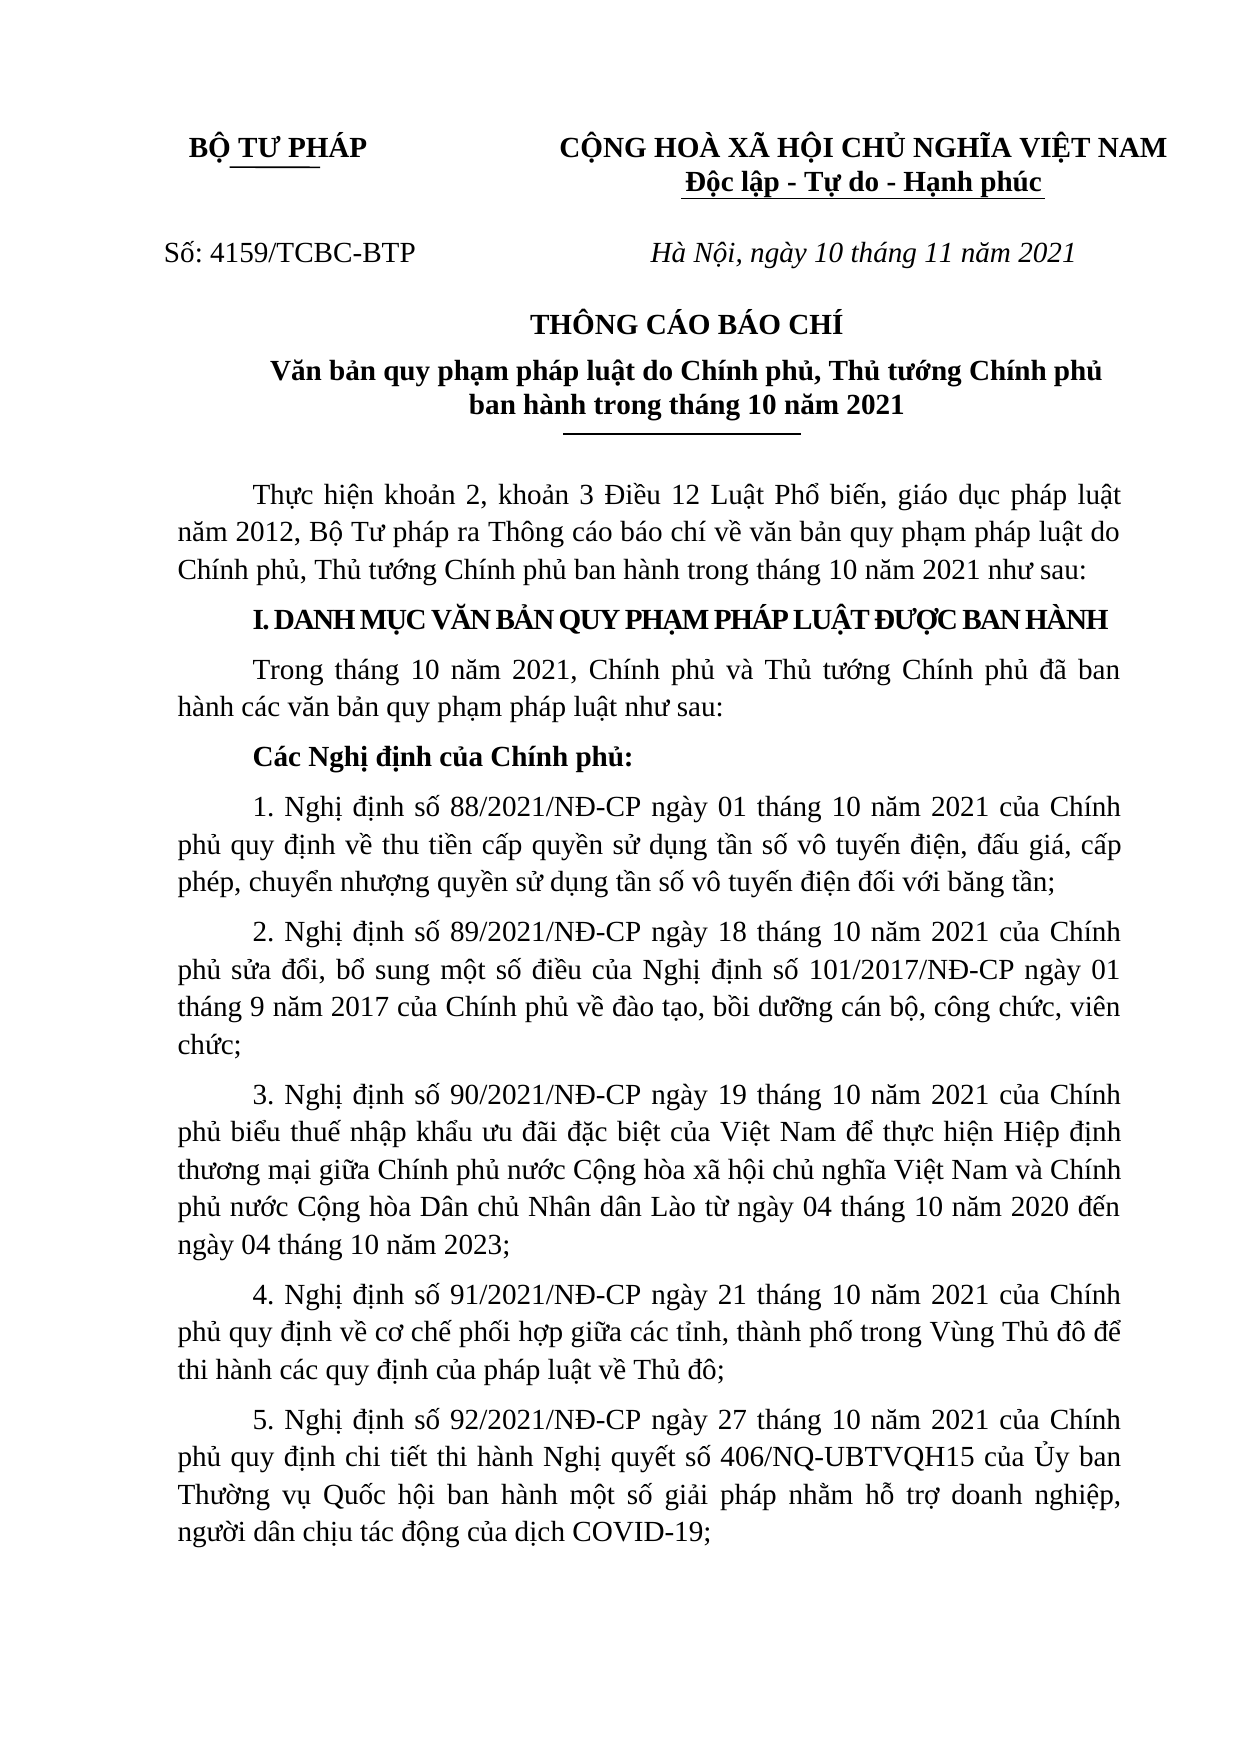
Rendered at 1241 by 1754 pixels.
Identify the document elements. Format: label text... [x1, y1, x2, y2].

text ban hành trong tháng 10 năm 2021 [177, 387, 1122, 421]
text Thực hiện khoản 2, khoản 3 Điều 12 Luật Phổ biến, giáo dục pháp luật năm 2012, Bộ Tư pháp ra Thông cáo báo chí về văn bản quy phạm pháp luật do Chính phủ, Thủ tướng Chính phủ ban hành trong tháng 10 năm 2021 như sau: [177, 474, 1122, 587]
text THÔNG CÁO BÁO CHÍ [177, 307, 1122, 341]
table_header CỘNG HOÀ XÃ HỘI CHỦ NGHĨA VIỆT NAM Độc lập - Tự do - Hạnh phúc [473, 118, 1180, 223]
table_header BỘ TƯ PHÁP [103, 118, 472, 223]
table_cell Số: 4159/TCBC-BTP [103, 223, 472, 295]
text Văn bản quy phạm pháp luật do Chính phủ, Thủ tướng Chính phủ [177, 353, 1122, 387]
table_cell Hà Nội, ngày 10 tháng 11 năm 2021 [473, 223, 1180, 295]
text 4. Nghị định số 91/2021/NĐ-CP ngày 21 tháng 10 năm 2021 của Chính phủ quy định về cơ chế phối hợp giữa các tỉnh, thành phố trong Vùng Thủ đô để thi hành các quy định của pháp luật về Thủ đô; [177, 1274, 1122, 1387]
text 5. Nghị định số 92/2021/NĐ-CP ngày 27 tháng 10 năm 2021 của Chính phủ quy định chi tiết thi hành Nghị quyết số 406/NQ-UBTVQH15 của Ủy ban Thường vụ Quốc hội ban hành một số giải pháp nhằm hỗ trợ doanh nghiệp, người dân chịu tác động của dịch COVID-19; [177, 1399, 1122, 1549]
text 2. Nghị định số 89/2021/NĐ-CP ngày 18 tháng 10 năm 2021 của Chính phủ sửa đổi, bổ sung một số điều của Nghị định số 101/2017/NĐ-CP ngày 01 tháng 9 năm 2017 của Chính phủ về đào tạo, bồi dưỡng cán bộ, công chức, viên chức; [177, 912, 1122, 1062]
text I. DANH MỤC VĂN BẢN QUY PHẠM PHÁP LUẬT ĐƯỢC BAN HÀNH [177, 599, 1122, 637]
text Các Nghị định của Chính phủ: [177, 737, 1122, 774]
text Trong tháng 10 năm 2021, Chính phủ và Thủ tướng Chính phủ đã ban hành các văn bản quy phạm pháp luật như sau: [177, 649, 1122, 724]
text 1. Nghị định số 88/2021/NĐ-CP ngày 01 tháng 10 năm 2021 của Chính phủ quy định về thu tiền cấp quyền sử dụng tần số vô tuyến điện, đấu giá, cấp phép, chuyển nhượng quyền sử dụng tần số vô tuyến điện đối với băng tần; [177, 787, 1122, 899]
text 3. Nghị định số 90/2021/NĐ-CP ngày 19 tháng 10 năm 2021 của Chính phủ biểu thuế nhập khẩu ưu đãi đặc biệt của Việt Nam để thực hiện Hiệp định thương mại giữa Chính phủ nước Cộng hòa xã hội chủ nghĩa Việt Nam và Chính phủ nước Cộng hòa Dân chủ Nhân dân Lào từ ngày 04 tháng 10 năm 2020 đến ngày 04 tháng 10 năm 2023; [177, 1074, 1122, 1262]
